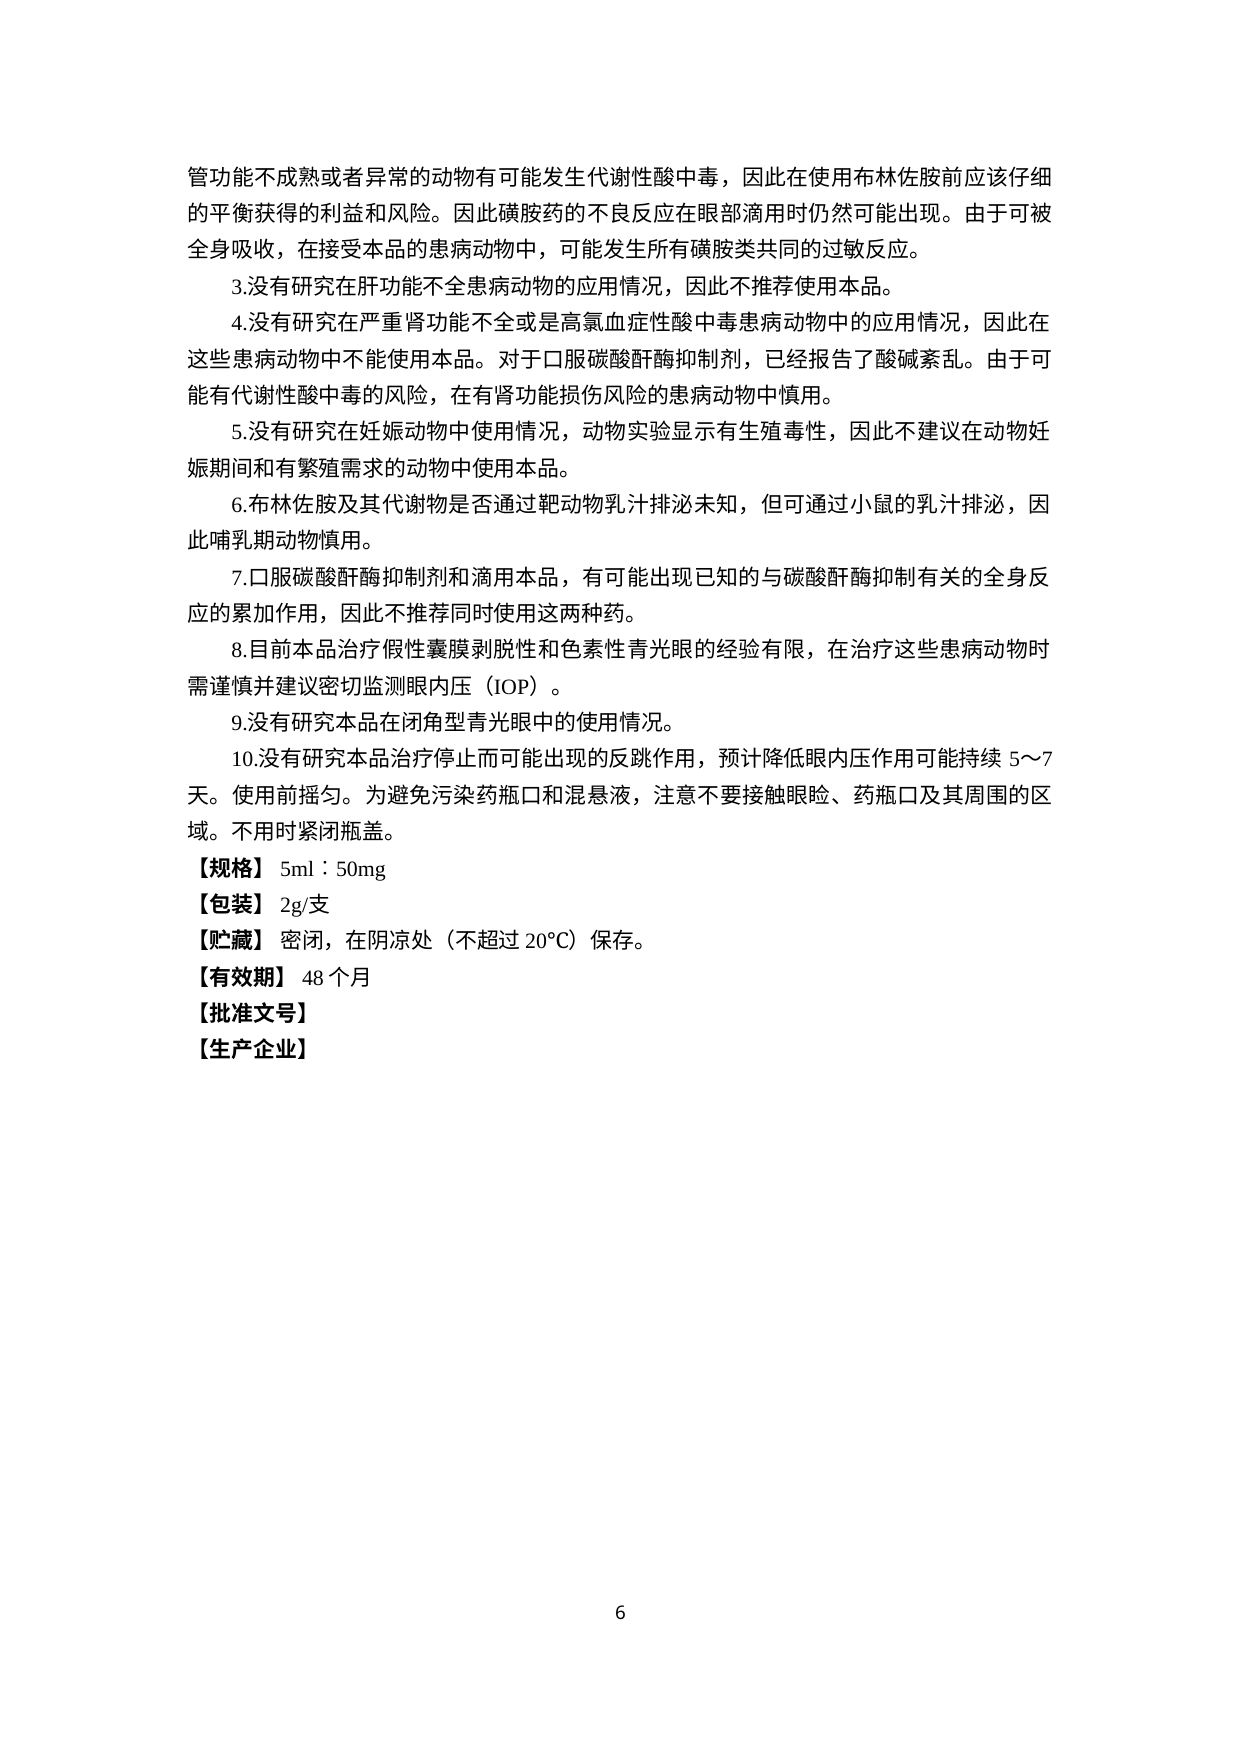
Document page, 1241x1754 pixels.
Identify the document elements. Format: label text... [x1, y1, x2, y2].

text 【规格】 5ml︰50mg [187, 851, 1053, 882]
text 【批准文号】 [187, 996, 1053, 1028]
text 【生产企业】 [187, 1032, 1053, 1064]
text 【有效期】 48个月 [187, 959, 1053, 991]
text 【贮藏】 密闭，在阴凉处（不超过20℃）保存。 [187, 923, 1053, 955]
text 10.没有研究本品治疗停止而可能出现的反跳作用，预计降低眼内压作用可能持续5～7天。使用前摇匀。为避免污染药瓶口和混悬液，注意不要接触眼睑、药瓶口及其周围的区域。不用时紧闭瓶盖。 [187, 741, 1053, 846]
text 9.没有研究本品在闭角型青光眼中的使用情况。 [187, 705, 1053, 737]
text 【包装】 2g/支 [187, 887, 1053, 918]
text 4.没有研究在严重肾功能不全或是高氯血症性酸中毒患病动物中的应用情况，因此在这些患病动物中不能使用本品。对于口服碳酸酐酶抑制剂，已经报告了酸碱紊乱。由于可能有代谢性酸中毒的风险，在有肾功能损伤风险的患病动物中慎用。 [187, 305, 1053, 409]
text 5.没有研究在妊娠动物中使用情况，动物实验显示有生殖毒性，因此不建议在动物妊娠期间和有繁殖需求的动物中使用本品。 [187, 414, 1053, 482]
text 8.目前本品治疗假性囊膜剥脱性和色素性青光眼的经验有限，在治疗这些患病动物时需谨慎并建议密切监测眼内压（IOP）。 [187, 632, 1053, 700]
text 3.没有研究在肝功能不全患病动物的应用情况，因此不推荐使用本品。 [187, 269, 1053, 301]
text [187, 160, 1053, 264]
text 6.布林佐胺及其代谢物是否通过靶动物乳汁排泌未知，但可通过小鼠的乳汁排泌，因此哺乳期动物慎用。 [187, 487, 1053, 555]
text 7.口服碳酸酐酶抑制剂和滴用本品，有可能出现已知的与碳酸酐酶抑制有关的全身反应的累加作用，因此不推荐同时使用这两种药。 [187, 560, 1053, 628]
